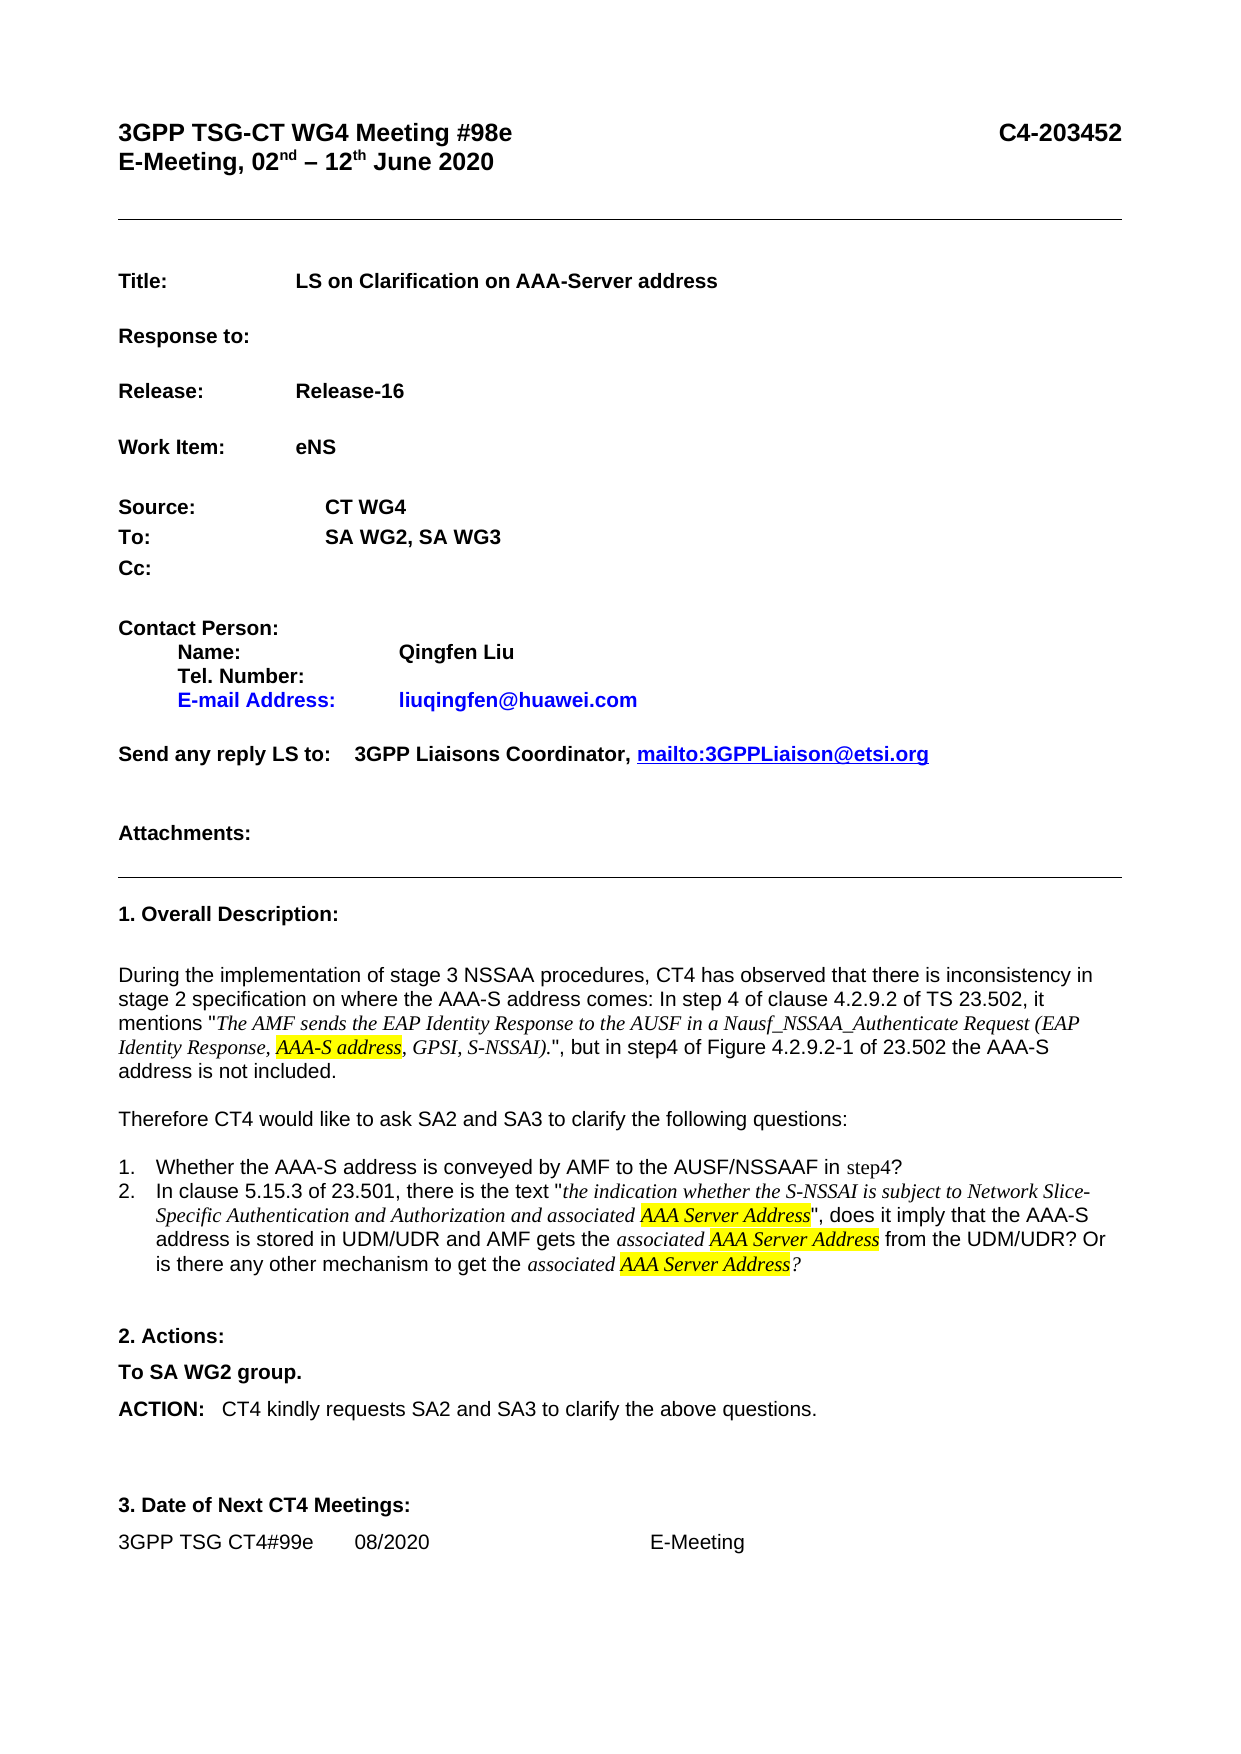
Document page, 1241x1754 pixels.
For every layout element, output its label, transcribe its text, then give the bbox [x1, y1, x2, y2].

title Work Item: eNS [118, 434, 1122, 458]
title Attachments: [118, 821, 1122, 845]
text ACTION: CT4 kindly requests SA2 and SA3 to clarify the above questions. [118, 1396, 1122, 1420]
text Therefore CT4 would like to ask SA2 and SA3 to clarify the following questions: [118, 1107, 1122, 1131]
text E-Meeting, 02nd – 12th June 2020 [118, 147, 1122, 176]
text 3GPP TSG CT4#99e 08/2020 E-Meeting [118, 1530, 1122, 1554]
text Contact Person: [118, 616, 1122, 640]
text 2. Actions: [118, 1323, 1122, 1347]
list In clause 5.15.3 of 23.501, there is the text "the indication whether the S-NSSAI is subject to Network Slice-Specific Authentication and Authorization and associated AAA Server Address", does it imply that the AAA-S address is stored in UDM/UDR and AMF gets the associated AAA Server Address from the UDM/UDR? Or is there any other mechanism to get the associated AAA Server Address? [118, 1179, 1122, 1276]
title Release: Release-16 [118, 379, 1122, 403]
text E-mail Address: liuqingfen@huawei.com [177, 688, 1122, 712]
text Source: CT WG4 [118, 495, 1122, 519]
text To SA WG2 group. [118, 1360, 1122, 1384]
text Send any reply LS to: 3GPP Liaisons Coordinator, mailto:3GPPLiaison@etsi.org [118, 742, 1122, 766]
title Title: LS on Clarification on AAA-Server address [118, 269, 1122, 293]
text To: SA WG2, SA WG3 [118, 525, 1122, 549]
text Name: Qingfen Liu [177, 640, 1122, 664]
text During the implementation of stage 3 NSSAA procedures, CT4 has observed that there is inconsistency in stage 2 specification on where the AAA-S address comes: In step 4 of clause 4.2.9.2 of TS 23.502, it mentions "The AMF sends the EAP Identity Response to the AUSF in a Nausf_NSSAA_Authenticate Request (EAP Identity Response, AAA-S address, GPSI, S-NSSAI).", but in step4 of Figure 4.2.9.2-1 of 23.502 the AAA-S address is not included. [118, 963, 1122, 1083]
list Whether the AAA-S address is conveyed by AMF to the AUSF/NSSAAF in step4? [118, 1155, 1122, 1179]
text 3GPP TSG-CT WG4 Meeting #98e C4-203452 [118, 118, 1122, 147]
title Response to: [118, 324, 1122, 348]
text Tel. Number: [177, 664, 1122, 688]
text 1. Overall Description: [118, 902, 1122, 926]
text Cc: [118, 555, 1122, 579]
text 3. Date of Next CT4 Meetings: [118, 1493, 1122, 1517]
